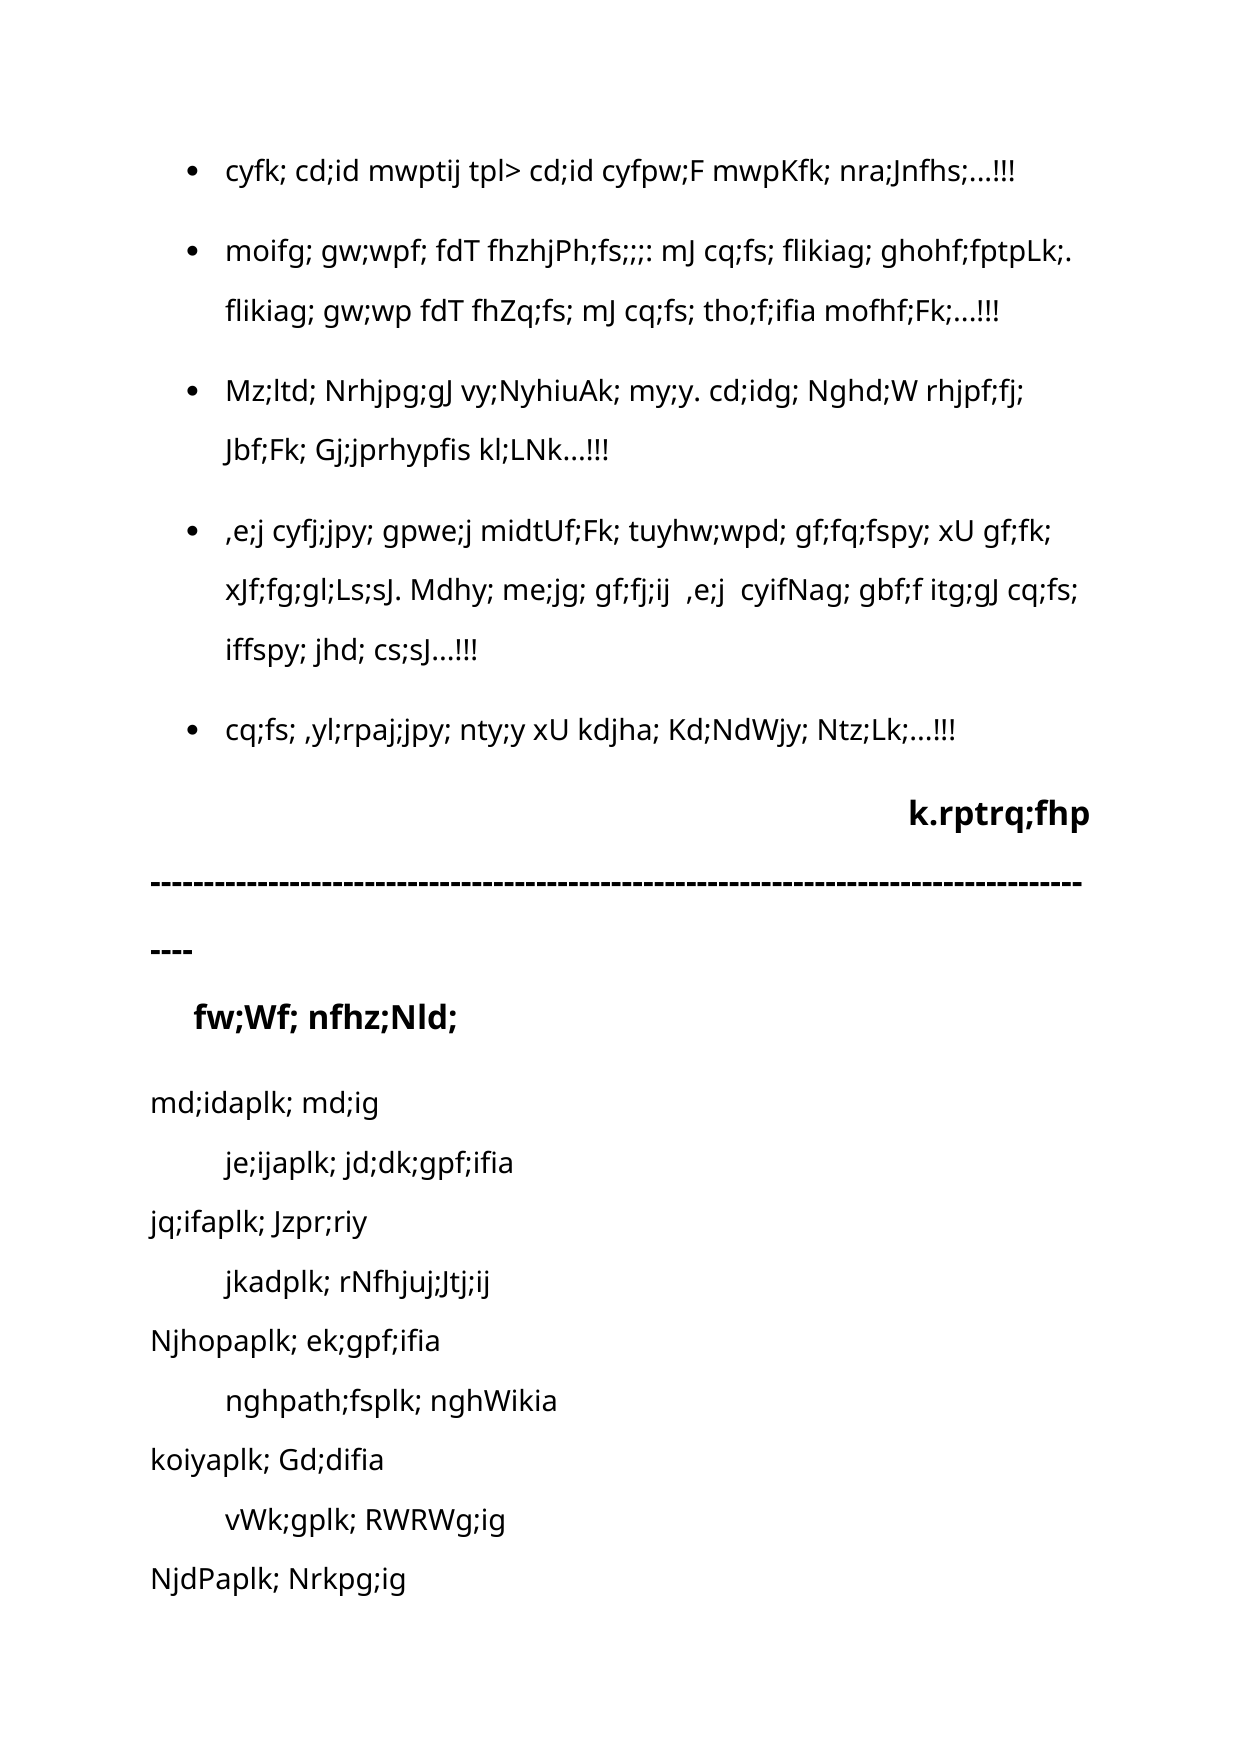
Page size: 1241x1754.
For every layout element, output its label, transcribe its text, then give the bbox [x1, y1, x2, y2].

text vWk;gplk; RWRWg;ig [150, 1499, 1090, 1539]
text je;ijaplk; jd;dk;gpf;ifia [150, 1142, 1090, 1182]
list ,e;j cyfj;jpy; gpwe;j midtUf;Fk; tuyhw;wpd; gf;fq;fspy; xU gf;fk; xJf;fg;gl;Ls;sJ. Mdhy; me;jg; gf;fj;ij ,e;j cyifNag; gbf;f itg;gJ cq;fs; iffspy; jhd; cs;sJ...!!! [187, 510, 1090, 668]
list moifg; gw;wpf; fdT fhzhjPh;fs;;;: mJ cq;fs; flikiag; ghohf;fptpLk;. flikiag; gw;wp fdT fhZq;fs; mJ cq;fs; tho;f;ifia mofhf;Fk;...!!! [187, 230, 1090, 329]
text fw;Wf; nfhz;Nld; [150, 994, 1090, 1039]
text ------------------------------------------------------------------------------------------- [150, 858, 1090, 971]
text k.rptrq;fhp [150, 789, 1090, 835]
text jkadplk; rNfhjuj;Jtj;ij [150, 1261, 1090, 1301]
list cyfk; cd;id mwptij tpl> cd;id cyfpw;F mwpKfk; nra;Jnfhs;...!!! [187, 150, 1090, 190]
text NjdPaplk; Nrkpg;ig [150, 1559, 1090, 1598]
text koiyaplk; Gd;difia [150, 1440, 1090, 1479]
list Mz;ltd; Nrhjpg;gJ vy;NyhiuAk; my;y. cd;idg; Nghd;W rhjpf;fj; Jbf;Fk; Gj;jprhypfis kl;LNk...!!! [187, 370, 1090, 469]
text md;idaplk; md;ig [150, 1083, 1090, 1122]
text Njhopaplk; ek;gpf;ifia [150, 1321, 1090, 1360]
list cq;fs; ,yl;rpaj;jpy; nty;y xU kdjha; Kd;NdWjy; Ntz;Lk;...!!! [187, 709, 1090, 749]
text jq;ifaplk; Jzpr;riy [150, 1202, 1090, 1241]
text nghpath;fsplk; nghWikia [150, 1380, 1090, 1420]
